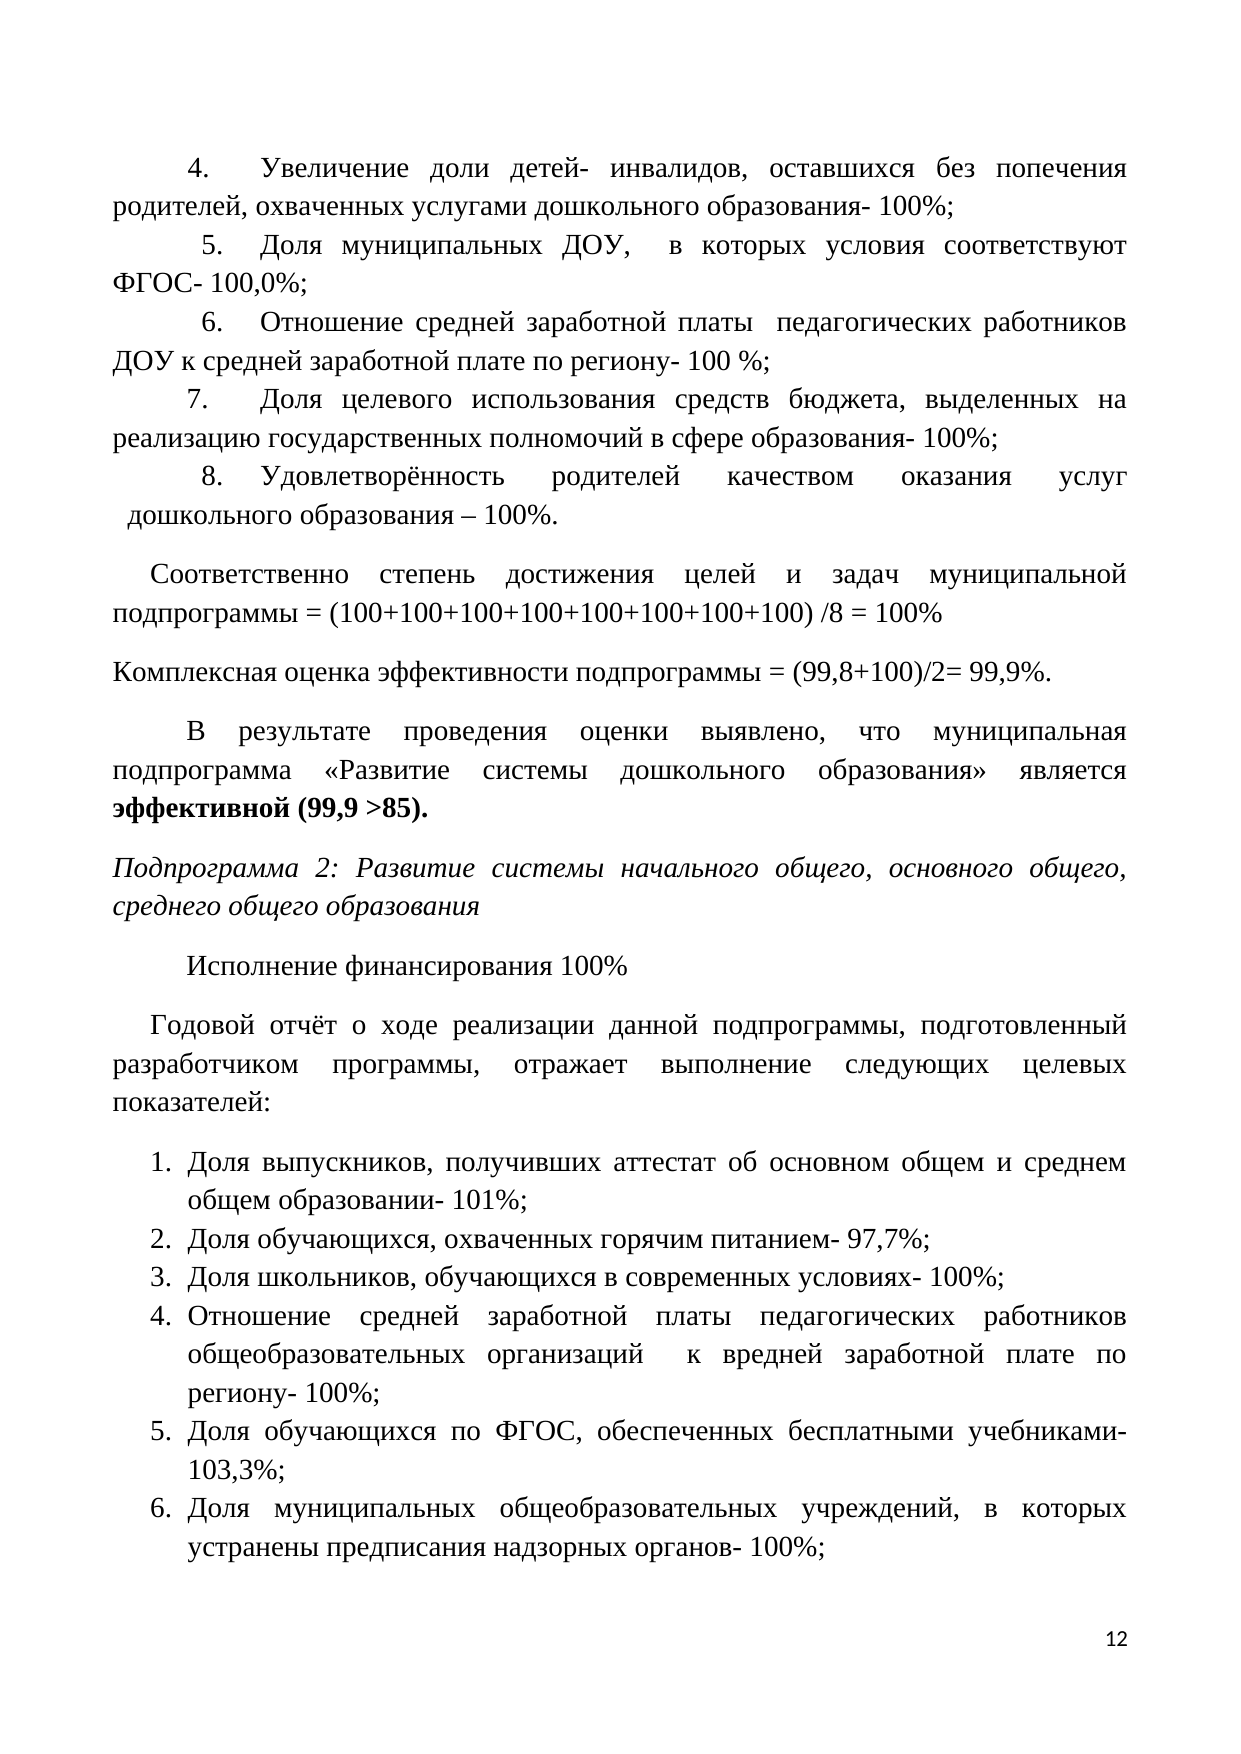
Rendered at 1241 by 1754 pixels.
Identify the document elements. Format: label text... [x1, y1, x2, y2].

list Увеличение доли детей- инвалидов, оставшихся без попечения родителей, охваченных услугами дошкольного образования- 100%; [112, 150, 1128, 222]
text В результате проведения оценки выявлено, что муниципальная подпрограмма «Развитие системы дошкольного образования» является эффективной (99,9 >85). [112, 713, 1128, 824]
text Комплексная оценка эффективности подпрограммы = (99,8+100)/2= 99,9%. [112, 654, 1128, 688]
list Доля выпускников, получивших аттестат об основном общем и среднем общем образовании- 101%; [150, 1144, 1128, 1216]
text Подпрограмма 2: Развитие системы начального общего, основного общего, среднего общего образования [112, 850, 1128, 922]
list Доля муниципальных ДОУ, в которых условия соответствуют ФГОС- 100,0%; [112, 227, 1128, 299]
text Соответственно степень достижения целей и задач муниципальной подпрограммы = (100+100+100+100+100+100+100+100) /8 = 100% [112, 556, 1128, 628]
list Доля муниципальных общеобразовательных учреждений, в которых устранены предписания надзорных органов- 100%; [150, 1491, 1128, 1563]
list Доля обучающихся по ФГОС, обеспеченных бесплатными учебниками- 103,3%; [150, 1413, 1128, 1486]
list Отношение средней заработной платы педагогических работников общеобразовательных организаций к вредней заработной плате по региону- 100%; [150, 1298, 1128, 1408]
list Отношение средней заработной платы педагогических работников ДОУ к средней заработной плате по региону- 100 %; [112, 304, 1128, 376]
list Доля школьников, обучающихся в современных условиях- 100%; [150, 1259, 1128, 1293]
list Доля обучающихся, охваченных горячим питанием- 97,7%; [150, 1221, 1128, 1254]
text Исполнение финансирования 100% [112, 948, 1128, 981]
list Доля целевого использования средств бюджета, выделенных на реализацию государственных полномочий в сфере образования- 100%; [112, 381, 1128, 453]
list Удовлетворённость родителей качеством оказания услуг дошкольного образования – 100%. [127, 458, 1128, 530]
text Годовой отчёт о ходе реализации данной подпрограммы, подготовленный разработчиком программы, отражает выполнение следующих целевых показателей: [112, 1007, 1128, 1118]
